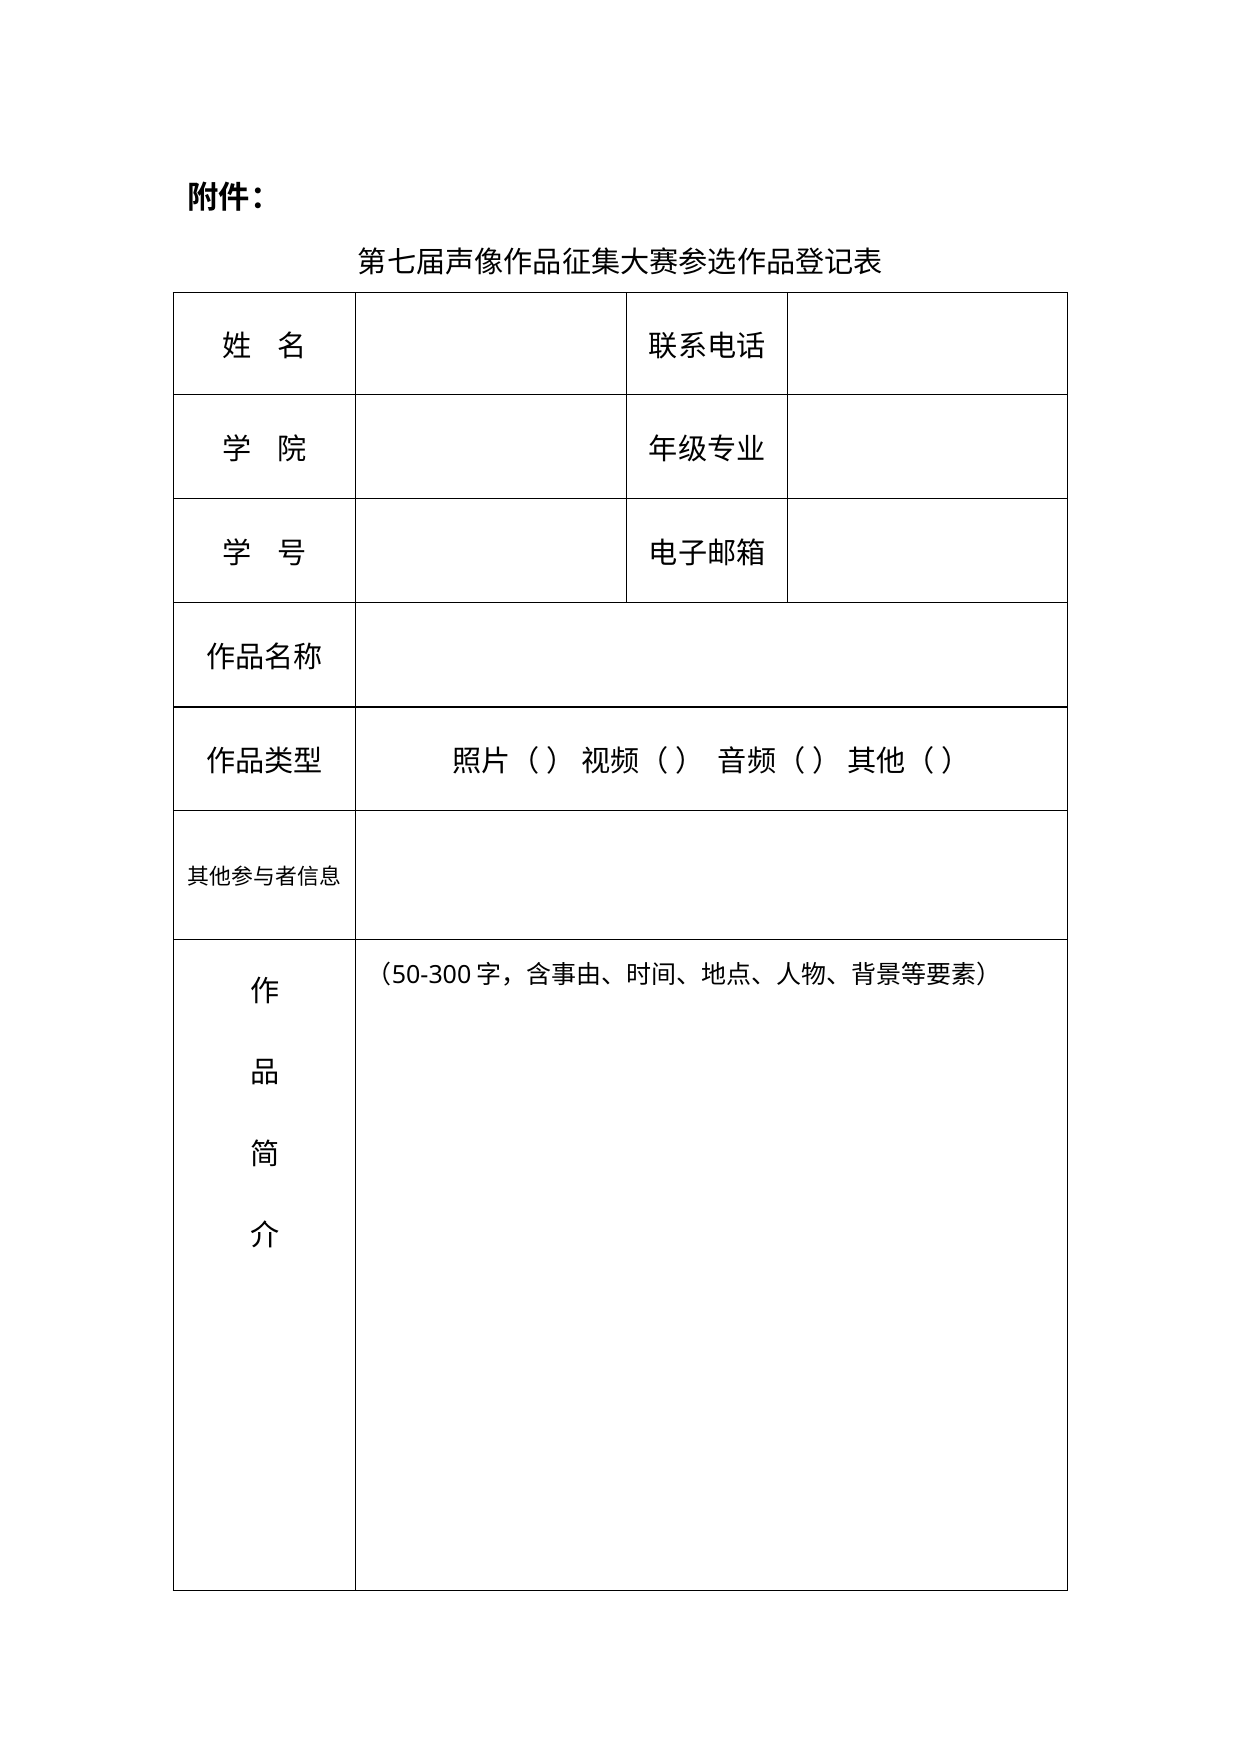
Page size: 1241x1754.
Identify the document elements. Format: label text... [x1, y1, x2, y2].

table_cell 学 院 [174, 395, 355, 498]
table_cell [356, 395, 626, 498]
table_cell [356, 603, 1067, 706]
table_header [356, 293, 626, 394]
table_cell [356, 499, 626, 602]
table_cell 作品类型 [174, 708, 355, 810]
table_cell [788, 499, 1067, 602]
table_header 联系电话 [627, 293, 787, 394]
table_cell 作 品 简 介 [174, 940, 355, 1590]
table_cell 作品名称 [174, 603, 355, 706]
table_cell 照片（ ） 视频（ ） 音频（ ） 其他（ ） [356, 708, 1067, 810]
table_cell [356, 811, 1067, 939]
table_cell 年级专业 [627, 395, 787, 498]
table_header 姓 名 [174, 293, 355, 394]
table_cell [356, 940, 1067, 1590]
table_cell 学 号 [174, 499, 355, 602]
table_cell 电子邮箱 [627, 499, 787, 602]
table_cell [788, 395, 1067, 498]
subtitle 附件： [187, 162, 1053, 227]
text 第七届声像作品征集大赛参选作品登记表 [187, 227, 1053, 292]
table_header [788, 293, 1067, 394]
table_cell 其他参与者信息 [174, 811, 355, 939]
